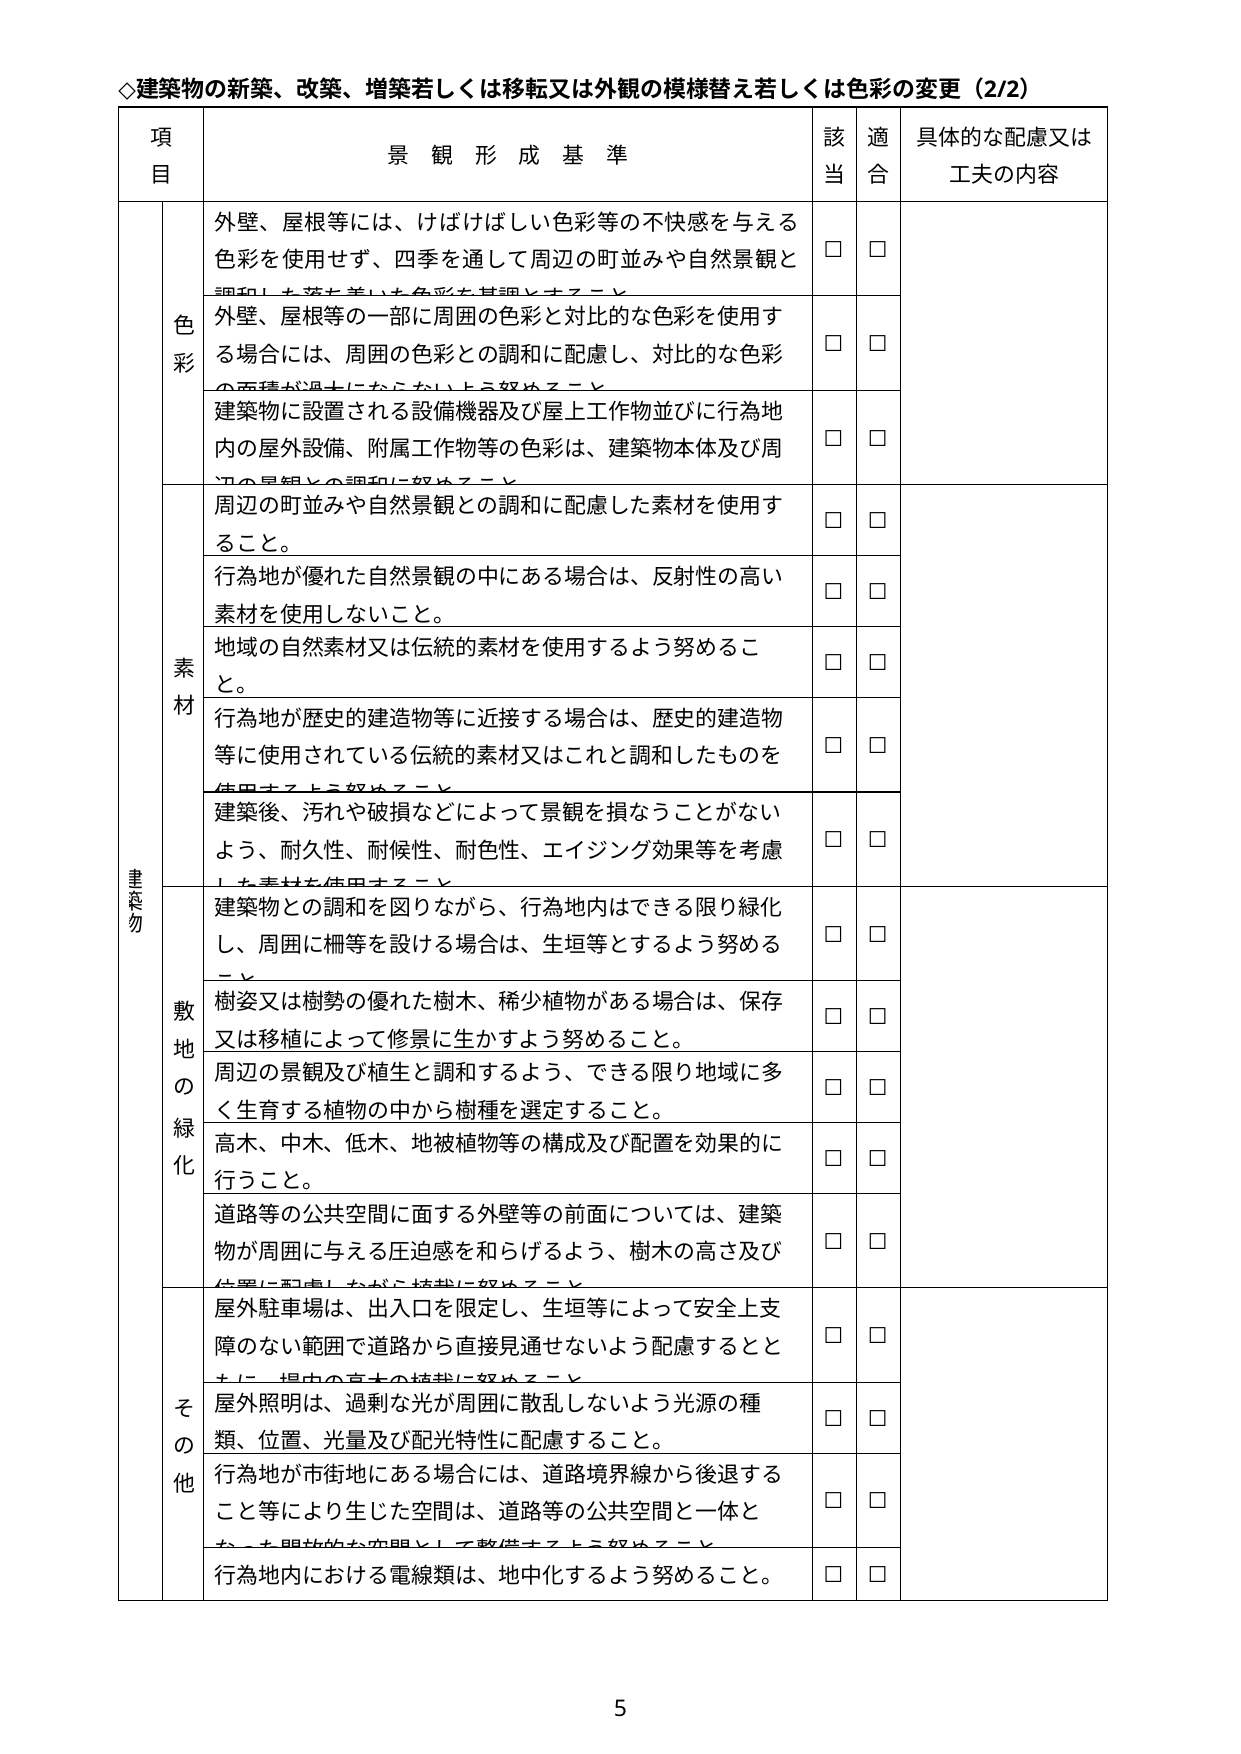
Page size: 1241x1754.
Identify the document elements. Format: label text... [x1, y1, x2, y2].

table_cell [857, 981, 900, 1051]
table_header 適合 [857, 108, 900, 201]
table_cell [813, 793, 856, 886]
table_cell [813, 1052, 856, 1122]
table_cell [813, 1194, 856, 1287]
table_cell 屋外照明は、過剰な光が周囲に散乱しないよう光源の種類、位置、光量及び配光特性に配慮すること。 [204, 1383, 812, 1453]
table_cell [857, 698, 900, 791]
table_cell [813, 698, 856, 791]
table_cell 行為地が歴史的建造物等に近接する場合は、歴史的建造物等に使用されている伝統的素材又はこれと調和したものを使用するよう努めること。 [204, 698, 812, 791]
table_cell [901, 887, 1107, 1287]
table_header 該当 [813, 108, 856, 201]
table_cell [857, 1123, 900, 1193]
table_cell 建築物に設置される設備機器及び屋上工作物並びに行為地内の屋外設備、附属工作物等の色彩は、建築物本体及び周辺の景観との調和に努めること。 [204, 391, 812, 484]
table_cell 建築物 [119, 202, 162, 1600]
table_cell 周辺の景観及び植生と調和するよう、できる限り地域に多く生育する植物の中から樹種を選定すること。 [204, 1052, 812, 1122]
table_cell [857, 485, 900, 555]
table_cell [857, 1052, 900, 1122]
table_cell [813, 1454, 856, 1547]
table_cell [813, 1383, 856, 1453]
table_cell 外壁、屋根等の一部に周囲の色彩と対比的な色彩を使用する場合には、周囲の色彩との調和に配慮し、対比的な色彩の面積が過大にならないよう努めること。 [204, 296, 812, 390]
table_cell [901, 1288, 1107, 1600]
table_cell 地域の自然素材又は伝統的素材を使用するよう努めること。 [204, 627, 812, 697]
table_cell [813, 296, 856, 390]
table_cell その他 [163, 1288, 203, 1600]
table_cell 敷地の 緑化 [163, 887, 203, 1287]
table_cell [857, 1194, 900, 1287]
table_cell [901, 202, 1107, 484]
table_cell [857, 627, 900, 697]
table_cell 行為地が市街地にある場合には、道路境界線から後退すること等により生じた空間は、道路等の公共空間と一体となった開放的な空間として整備するよう努めること。 [204, 1454, 812, 1547]
table_cell [813, 1123, 856, 1193]
table_cell 外壁、屋根等には、けばけばしい色彩等の不快感を与える色彩を使用せず、四季を通して周辺の町並みや自然景観と調和した落ち着いた色彩を基調とすること。 [204, 202, 812, 295]
table_cell [857, 1288, 900, 1382]
table_cell 周辺の町並みや自然景観との調和に配慮した素材を使用すること。 [204, 485, 812, 555]
table_cell [813, 485, 856, 555]
table_cell [813, 391, 856, 484]
table_cell [857, 556, 900, 626]
table_cell 行為地内における電線類は、地中化するよう努めること。 [204, 1548, 812, 1600]
table_cell [857, 1454, 900, 1547]
text ◇建築物の新築、改築、増築若しくは移転又は外観の模様替え若しくは色彩の変更（2/2） [118, 69, 1122, 106]
table_cell 建築物との調和を図りながら、行為地内はできる限り緑化し、周囲に柵等を設ける場合は、生垣等とするよう努めること。 [204, 887, 812, 980]
table_cell [901, 485, 1107, 886]
table_cell [813, 1288, 856, 1382]
table_header 具体的な配慮又は工夫の内容 [901, 108, 1107, 201]
table_cell [857, 1383, 900, 1453]
table_cell [813, 202, 856, 295]
table_cell [857, 391, 900, 484]
table_cell [857, 1548, 900, 1600]
table_cell 素材 [163, 485, 203, 886]
table_cell [857, 887, 900, 980]
table_cell [857, 296, 900, 390]
table_cell 行為地が優れた自然景観の中にある場合は、反射性の高い素材を使用しないこと。 [204, 556, 812, 626]
table_cell [813, 981, 856, 1051]
table_header 項 目 [119, 108, 203, 201]
table_cell [813, 887, 856, 980]
table_cell 屋外駐車場は、出入口を限定し、生垣等によって安全上支障のない範囲で道路から直接見通せないよう配慮するとともに、場内の高木の植栽に努めること。 [204, 1288, 812, 1382]
table_cell [857, 202, 900, 295]
table_cell 樹姿又は樹勢の優れた樹木、稀少植物がある場合は、保存又は移植によって修景に生かすよう努めること。 [204, 981, 812, 1051]
table_cell 色彩 [163, 202, 203, 484]
table_cell [813, 556, 856, 626]
table_header 景 観 形 成 基 準 [204, 108, 812, 201]
table_cell [857, 793, 900, 886]
table_cell [813, 627, 856, 697]
table_cell [813, 1548, 856, 1600]
table_cell 道路等の公共空間に面する外壁等の前面については、建築物が周囲に与える圧迫感を和らげるよう、樹木の高さ及び位置に配慮しながら植栽に努めること。 [204, 1194, 812, 1287]
table_cell 建築後、汚れや破損などによって景観を損なうことがないよう、耐久性、耐候性、耐色性、エイジング効果等を考慮した素材を使用すること。 [204, 793, 812, 886]
table_cell 高木、中木、低木、地被植物等の構成及び配置を効果的に行うこと。 [204, 1123, 812, 1193]
